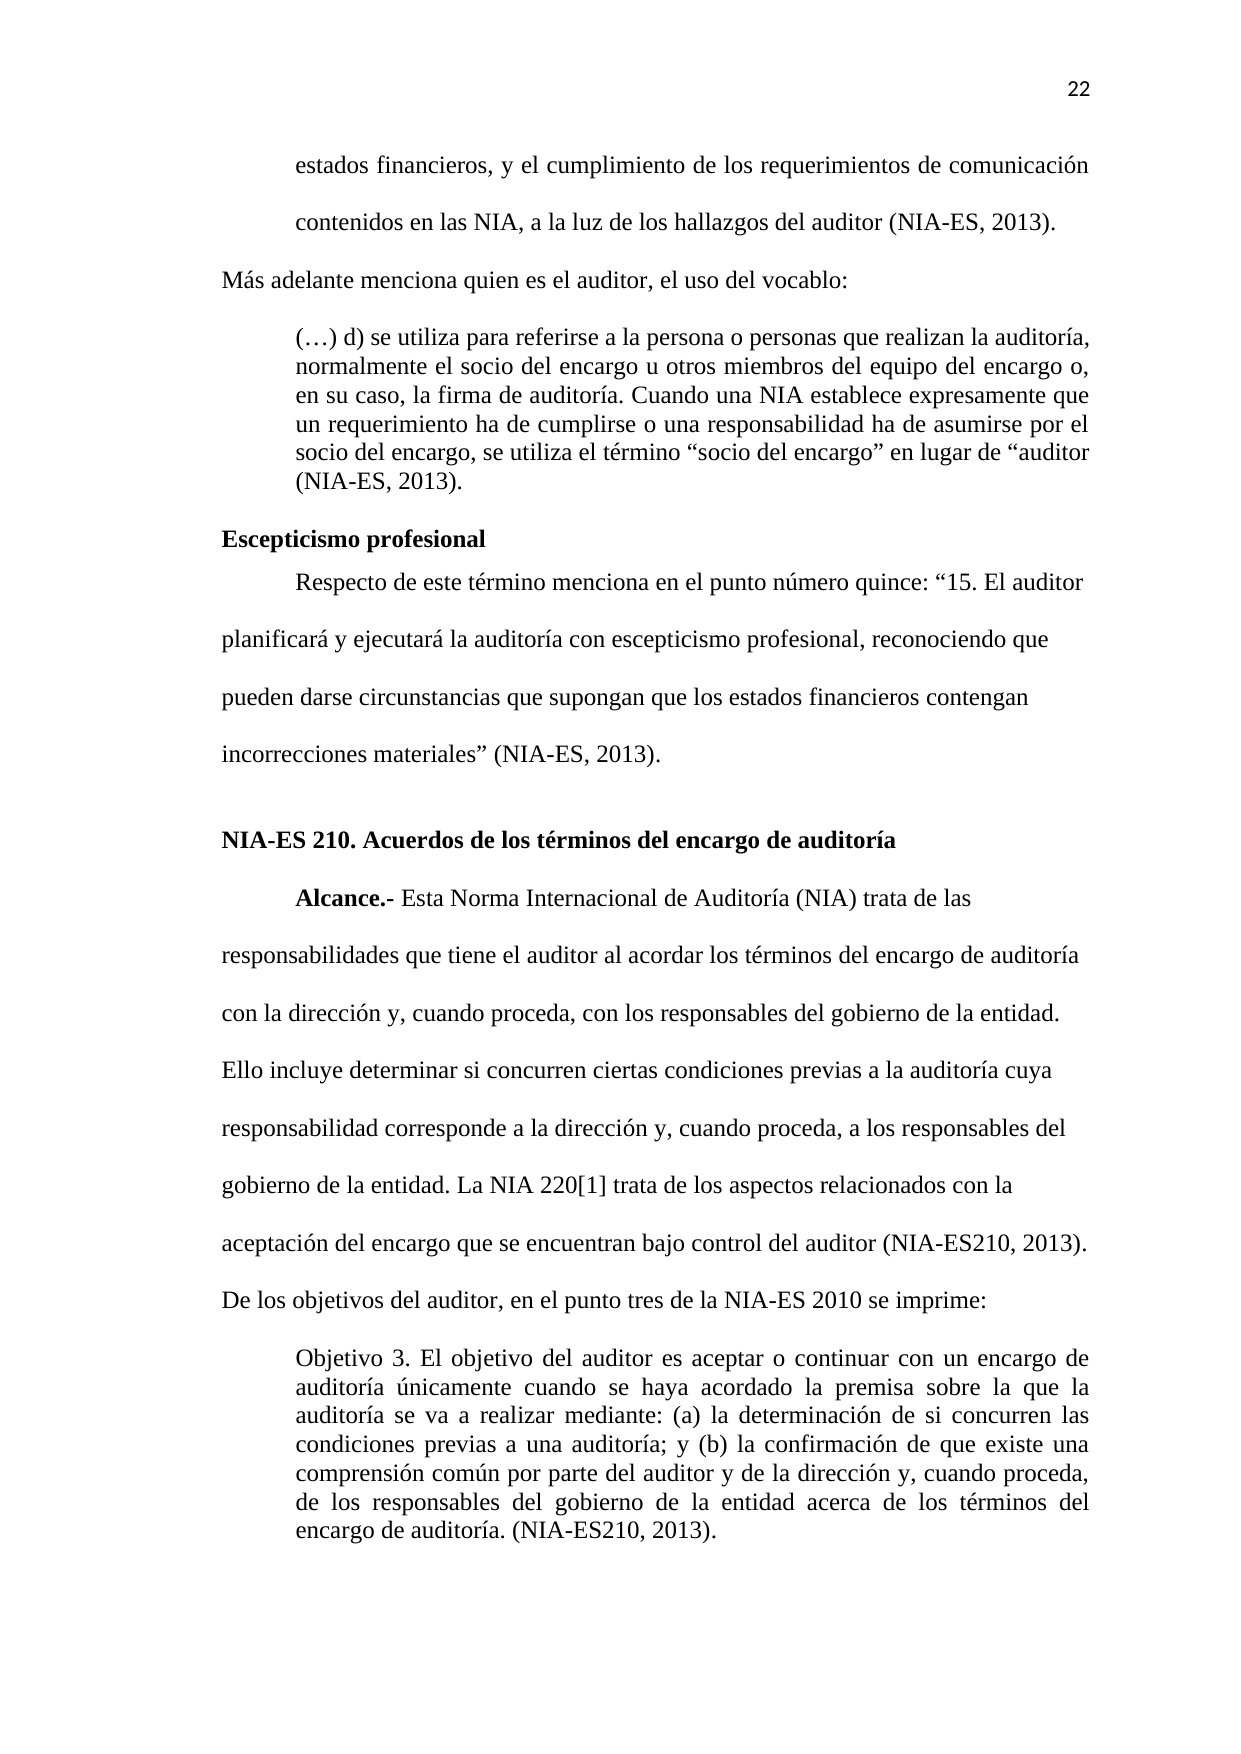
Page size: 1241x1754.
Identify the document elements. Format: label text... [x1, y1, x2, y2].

text De los objetivos del auditor, en el punto tres de la NIA-ES 2010 se imprime: [221, 1286, 1090, 1314]
text Respecto de este término menciona en el punto número quince: “15. El auditor planificará y ejecutará la auditoría con escepticismo profesional, reconociendo que pueden darse circunstancias que supongan que los estados financieros contengan incorrecciones materiales”. [221, 567, 1090, 768]
text NIA-ES 210. Acuerdos de los términos del encargo de auditoría [221, 826, 1090, 854]
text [295, 150, 1090, 236]
text Escepticismo profesional [221, 524, 1090, 552]
text Objetivo 3. El objetivo del auditor es aceptar o continuar con un encargo de auditoría únicamente cuando se haya acordado la premisa sobre la que la auditoría se va a realizar mediante: (a) la determinación de si concurren las condiciones previas a una auditoría; y (b) la confirmación de que existe una comprensión común por parte del auditor y de la dirección y, cuando proceda, de los responsables del gobierno de la entidad acerca de los términos del encargo de auditoría.. [295, 1343, 1090, 1544]
text Más adelante menciona quien es el auditor, el uso del vocablo: [221, 265, 1090, 294]
text Alcance.- Esta Norma Internacional de Auditoría (NIA) trata de las responsabilidades que tiene el auditor al acordar los términos del encargo de auditoría con la dirección y, cuando proceda, con los responsables del gobierno de la entidad. Ello incluye determinar si concurren ciertas condiciones previas a la auditoría cuya responsabilidad corresponde a la dirección y, cuando proceda, a los responsables del gobierno de la entidad. La NIA 220[1] trata de los aspectos relacionados con la aceptación del encargo que se encuentran bajo control del auditor. [221, 883, 1090, 1257]
text (…) d) se utiliza para referirse a la persona o personas que realizan la auditoría, normalmente el socio del encargo u otros miembros del equipo del encargo o, en su caso, la firma de auditoría. Cuando una NIA establece expresamente que un requerimiento ha de cumplirse o una responsabilidad ha de asumirse por el socio del encargo, se utiliza el término “socio del encargo” en lugar de “auditor. [295, 322, 1090, 495]
